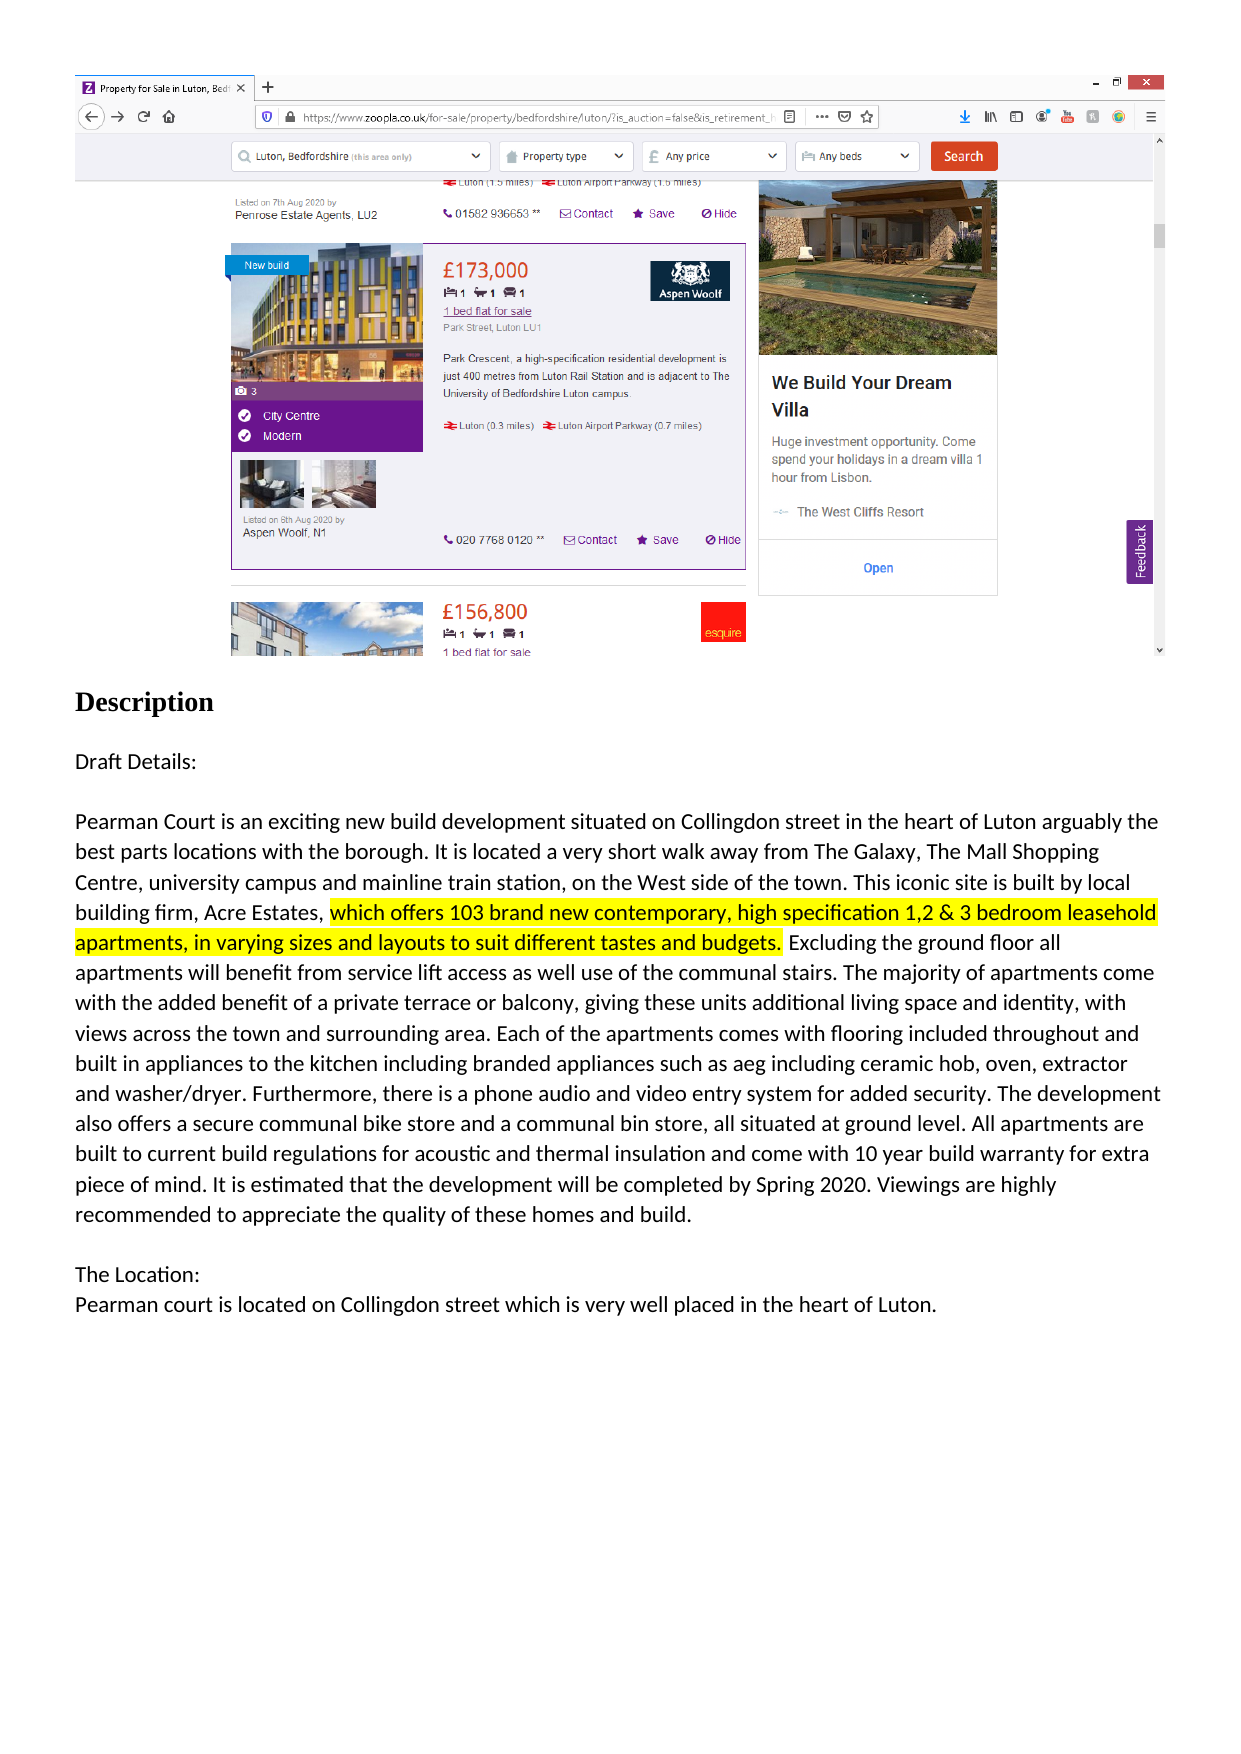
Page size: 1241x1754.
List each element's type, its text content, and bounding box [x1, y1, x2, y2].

text Draft Details: Pearman Court is an exciting new build development situated on Collingdon street in the heart of Luton arguably the best parts locations with the borough. It is located a very short walk away from The Galaxy, The Mall Shopping Centre, university campus and mainline train station, on the West side of the town. This iconic site is built by local building firm, Acre Estates, which offers 103 brand new contemporary, high specification 1,2 & 3 bedroom leasehold apartments, in varying sizes and layouts to suit different tastes and budgets. Excluding the ground floor all apartments will benefit from service lift access as well use of the communal stairs. The majority of apartments come with the added benefit of a private terrace or balcony, giving these units additional living space and identity, with views across the town and surrounding area. Each of the apartments comes with flooring included throughout and built in appliances to the kitchen including branded appliances such as aeg including ceramic hob, oven, extractor and washer/dryer. Furthermore, there is a phone audio and video entry system for added security. The development also offers a secure communal bike store and a communal bin store, all situated at ground level. All apartments are built to current build regulations for acoustic and thermal insulation and come with 10 year build warranty for extra piece of mind. It is estimated that the development will be completed by Spring 2020. Viewings are highly recommended to appreciate the quality of these homes and build. The Location: Pearman court is located on Collingdon street which is very well placed in the heart of Luton. [75, 747, 1165, 1318]
picture [75, 75, 1166, 656]
subtitle Description [75, 685, 1165, 718]
